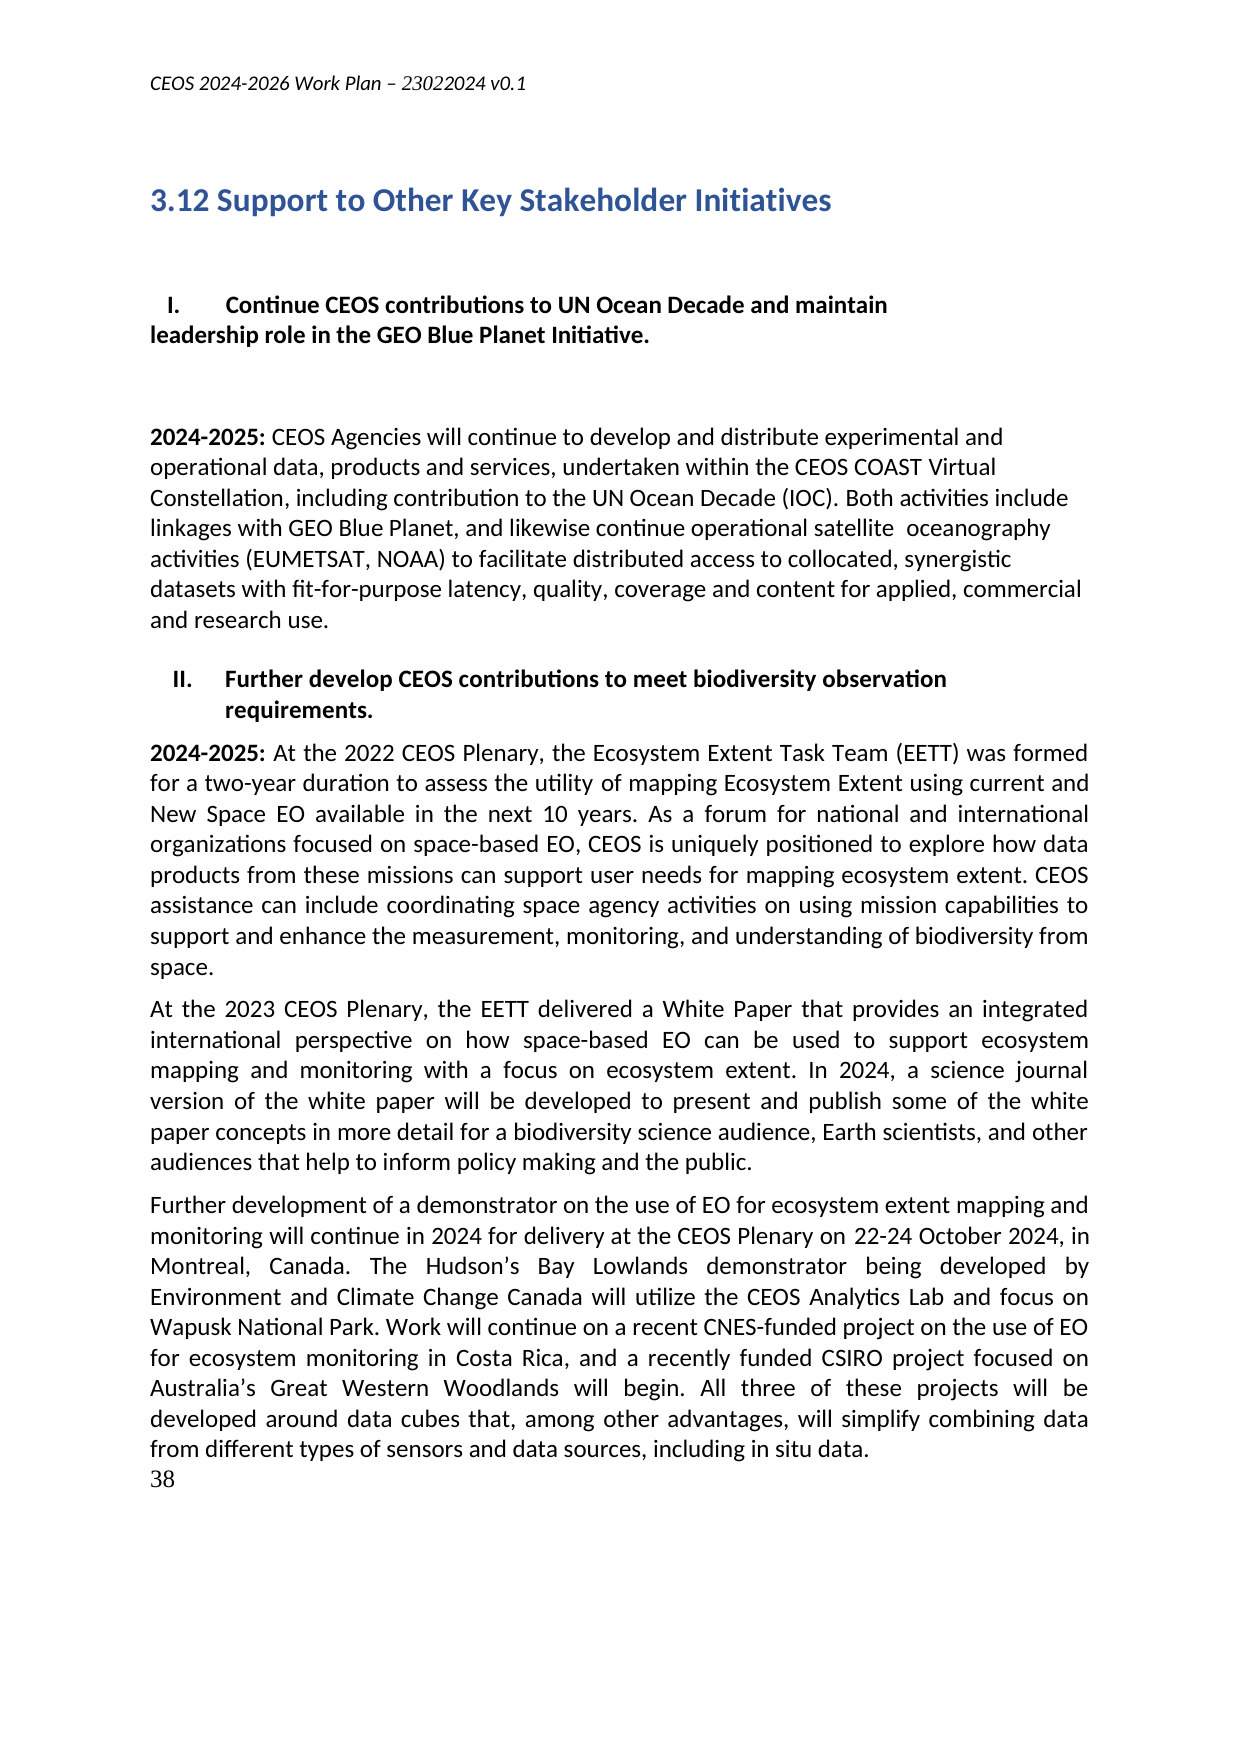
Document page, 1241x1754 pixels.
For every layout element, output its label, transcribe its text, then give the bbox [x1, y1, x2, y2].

text 2024-2025: CEOS Agencies will continue to develop and distribute experimental and operational data, products and services, undertaken within the CEOS COAST Virtual Constellation, including contribution to the UN Ocean Decade (IOC). Both activities include linkages with GEO Blue Planet, and likewise continue operational satellite oceanography activities (EUMETSAT, NOAA) to facilitate distributed access to collocated, synergistic datasets with fit-for-purpose latency, quality, coverage and content for applied, commercial and research use. [150, 421, 1090, 635]
subtitle 3.12 Support to Other Key Stakeholder Initiatives [150, 179, 1090, 219]
text 2024-2025: At the 2022 CEOS Plenary, the Ecosystem Extent Task Team (EETT) was formed for a two-year duration to assess the utility of mapping Ecosystem Extent using current and New Space EO available in the next 10 years. As a forum for national and international organizations focused on space-based EO, CEOS is uniquely positioned to explore how data products from these missions can support user needs for mapping ecosystem extent. CEOS assistance can include coordinating space agency activities on using mission capabilities to support and enhance the measurement, monitoring, and understanding of biodiversity from space. [150, 737, 1090, 981]
text II. Further develop CEOS contributions to meet biodiversity observation requirements. [172, 663, 1093, 724]
text At the 2023 CEOS Plenary, the EETT delivered a White Paper that provides an integrated international perspective on how space-based EO can be used to support ecosystem mapping and monitoring with a focus on ecosystem extent. In 2024, a science journal version of the white paper will be developed to present and publish some of the white paper concepts in more detail for a biodiversity science audience, Earth scientists, and other audiences that help to inform policy making and the public. [150, 994, 1090, 1177]
text I. Continue CEOS contributions to UN Ocean Decade and maintain leadership role in the GEO Blue Planet Initiative. [150, 289, 890, 350]
text Further development of a demonstrator on the use of EO for ecosystem extent mapping and monitoring will continue in 2024 for delivery at the CEOS Plenary on 22-24 October 2024, in Montreal, Canada. The Hudson’s Bay Lowlands demonstrator being developed by Environment and Climate Change Canada will utilize the CEOS Analytics Lab and focus on Wapusk National Park. Work will continue on a recent CNES-funded project on the use of EO for ecosystem monitoring in Costa Rica, and a recently funded CSIRO project focused on Australia’s Great Western Woodlands will begin. All three of these projects will be developed around data cubes that, among other advantages, will simplify combining data from different types of sensors and data sources, including in situ data. [150, 1189, 1090, 1464]
